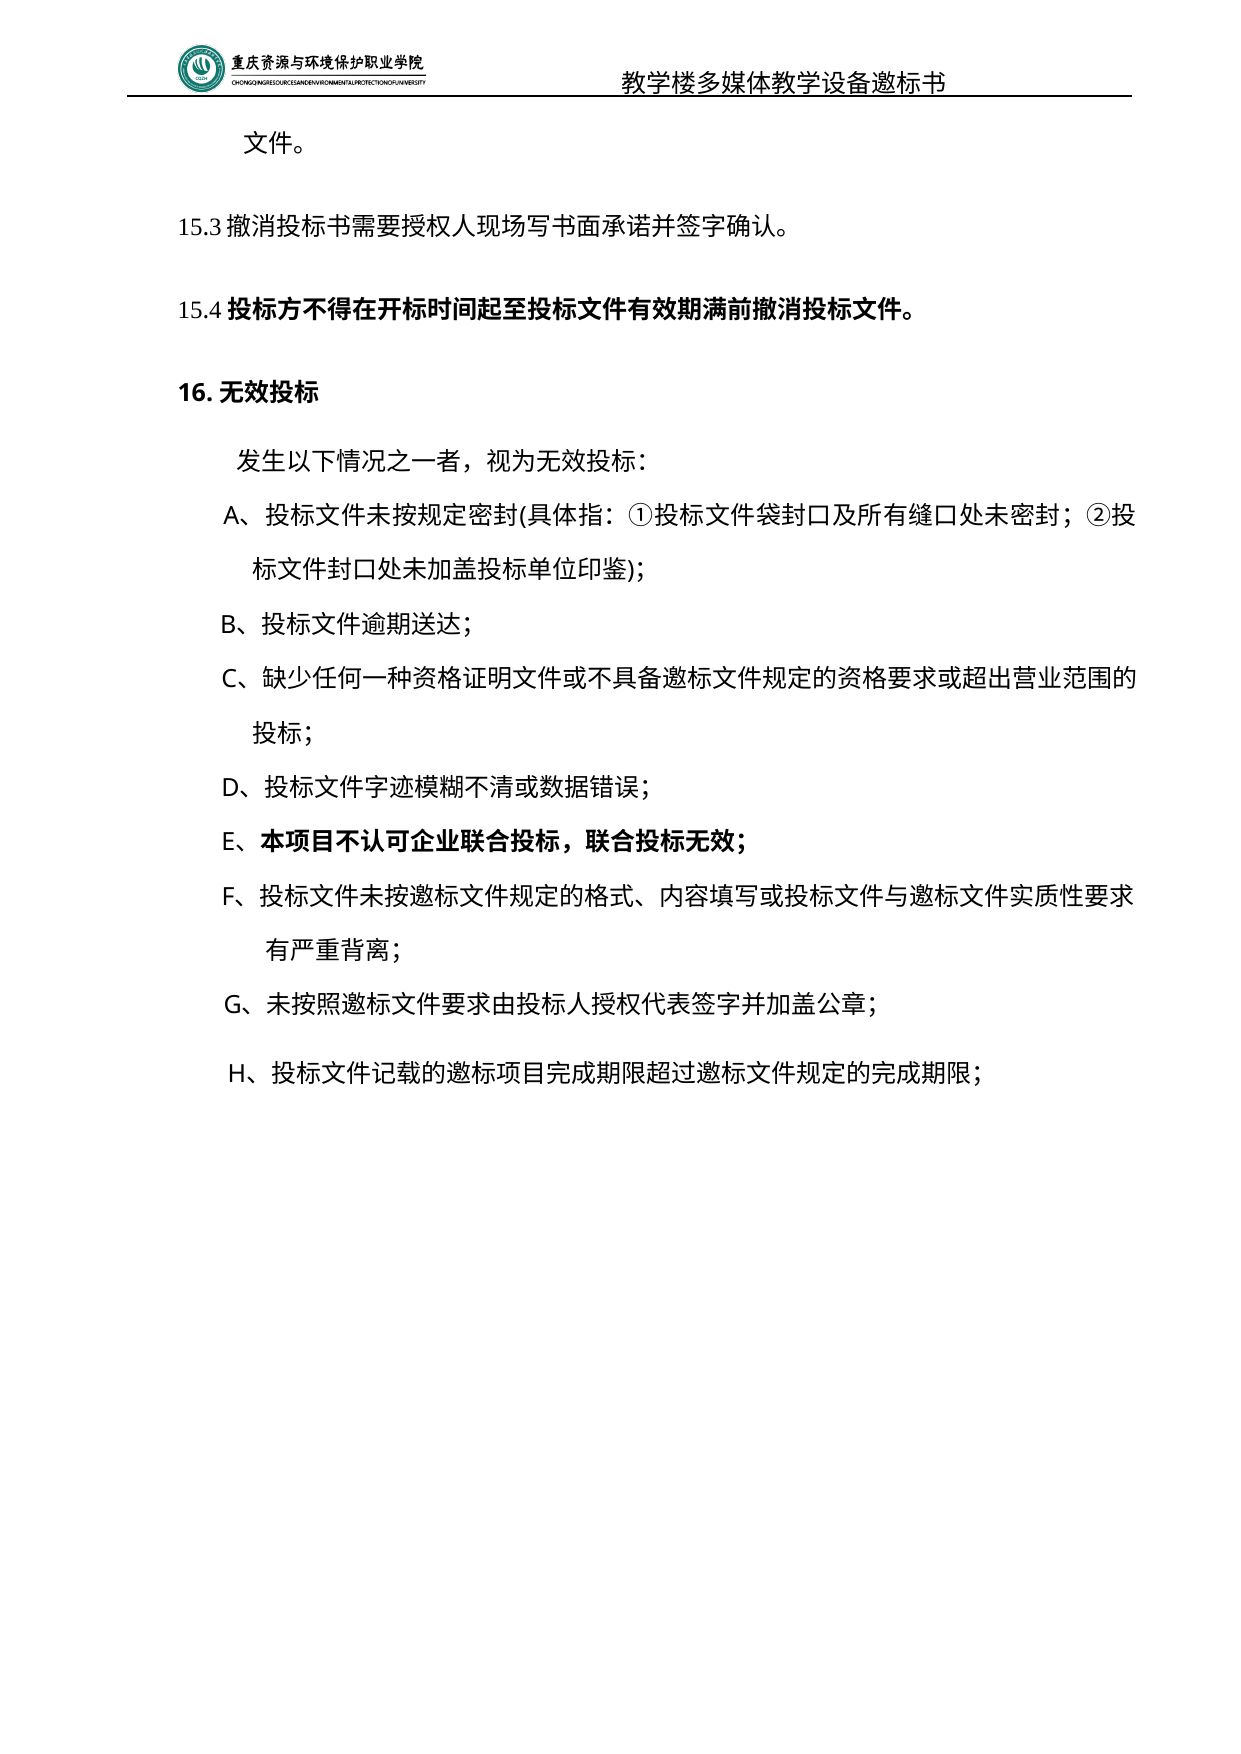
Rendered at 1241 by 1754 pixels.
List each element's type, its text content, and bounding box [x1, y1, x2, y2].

text A、投标文件未按规定密封(具体指：①投标文件袋封口及所有缝口处未密封；②投标文件封口处未加盖投标单位印鉴)； [223, 496, 1137, 586]
text H、投标文件记载的邀标项目完成期限超过邀标文件规定的完成期限； [177, 1039, 1137, 1104]
text B、投标文件逾期送达； [177, 604, 1137, 641]
text G、未按照邀标文件要求由投标人授权代表签字并加盖公章； [173, 985, 1137, 1021]
text F、投标文件未按邀标文件规定的格式、内容填写或投标文件与邀标文件实质性要求有严重背离； [221, 876, 1137, 967]
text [177, 109, 1104, 174]
text 发生以下情况之一者，视为无效投标： [173, 441, 1137, 477]
text E、本项目不认可企业联合投标，联合投标无效； [173, 822, 1137, 858]
picture [177, 44, 427, 93]
text 16. 无效投标 [177, 358, 1137, 423]
text D、投标文件字迹模糊不清或数据错误； [173, 767, 1137, 804]
text 15.4 投标方不得在开标时间起至投标文件有效期满前撤消投标文件。 [177, 275, 1104, 340]
text 15.3撤消投标书需要授权人现场写书面承诺并签字确认。 [177, 192, 1104, 257]
text C、缺少任何一种资格证明文件或不具备邀标文件规定的资格要求或超出营业范围的投标； [221, 659, 1137, 749]
